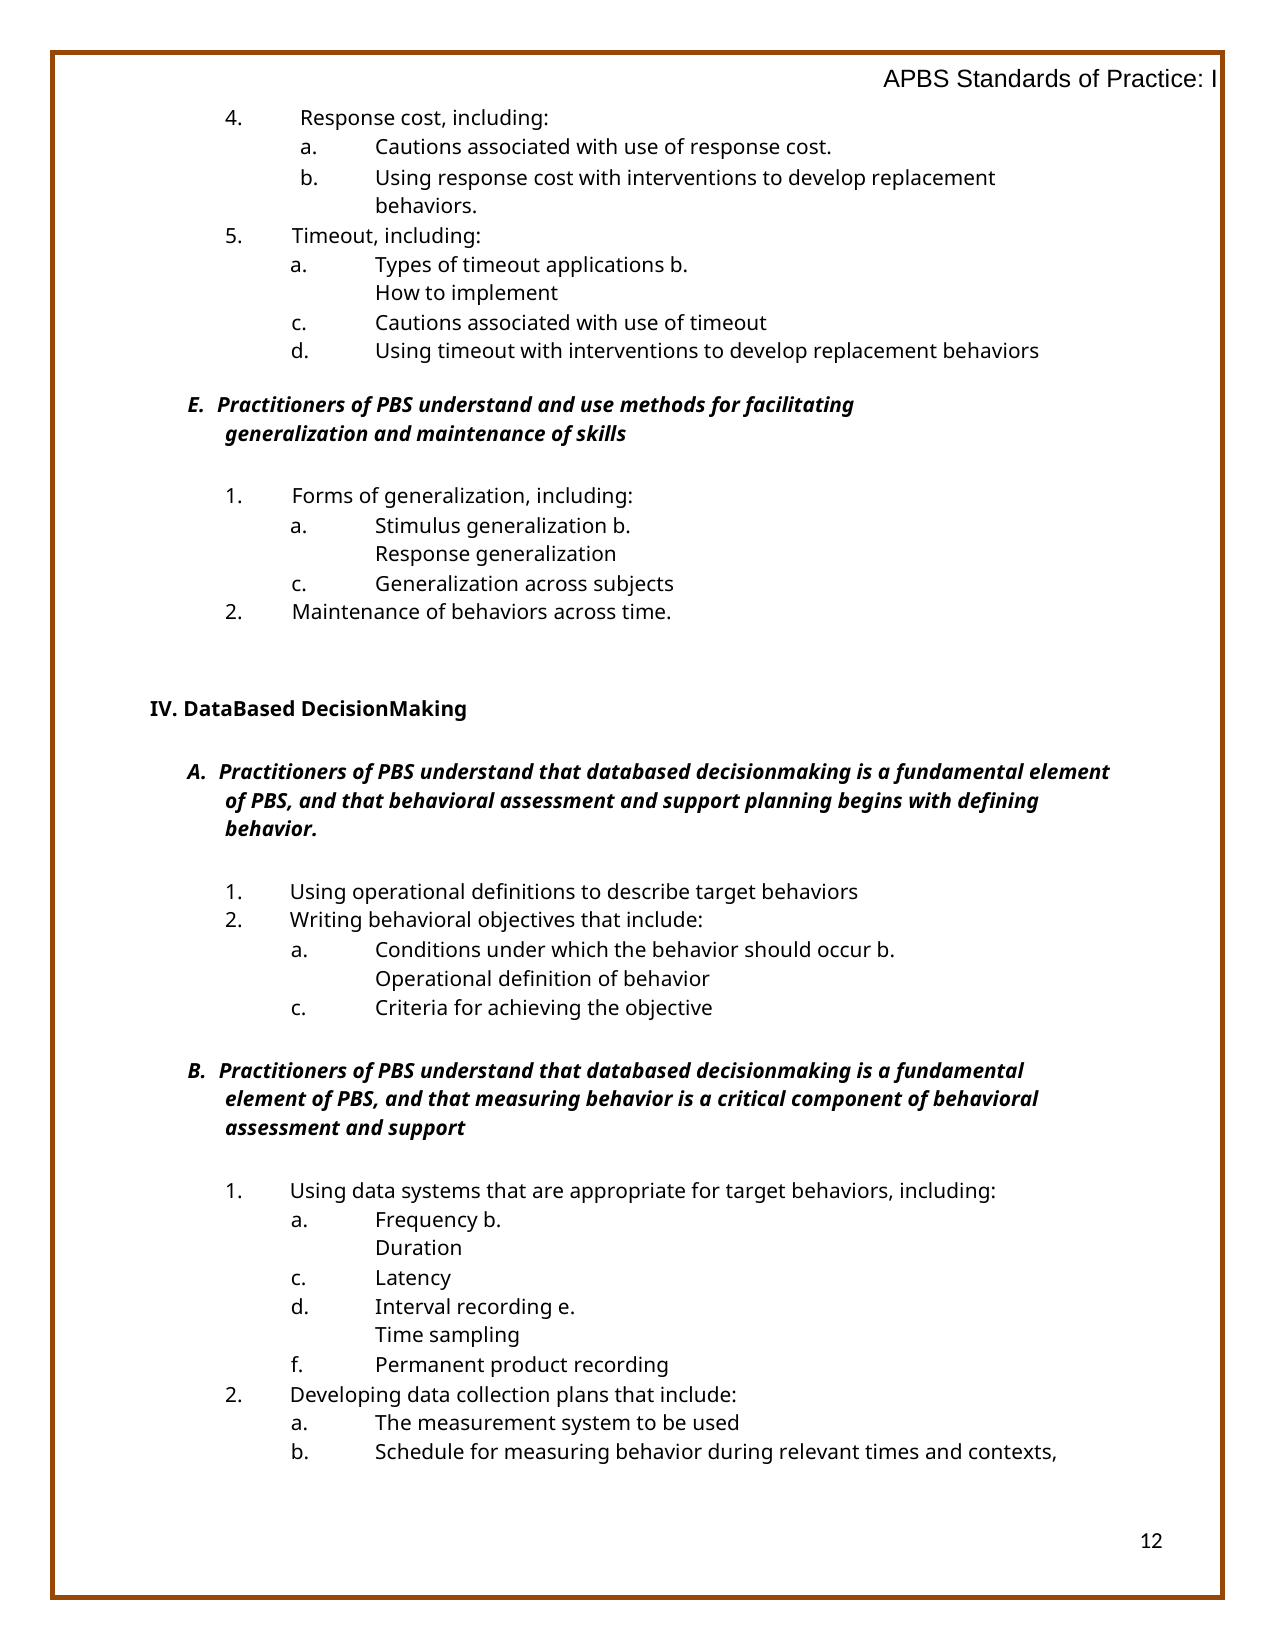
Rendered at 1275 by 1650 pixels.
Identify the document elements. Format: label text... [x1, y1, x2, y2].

text a. Stimulus generalization b. Response generalization [290, 511, 650, 568]
text c. Latency [291, 1262, 1164, 1292]
text a. Conditions under which the behavior should occur b. Operational definition of behavior [291, 935, 920, 992]
text d. Interval recording e. Time sampling [291, 1292, 584, 1349]
text 1. Using operational definitions to describe target behaviors [225, 877, 1164, 906]
text 5. Timeout, including: [225, 220, 1164, 250]
text 2. Maintenance of behaviors across time. [225, 597, 1164, 626]
text 1. Using data systems that are appropriate for target behaviors, including: [225, 1176, 1164, 1205]
text a. The measurement system to be used [291, 1408, 1164, 1437]
text A. Practitioners of PBS understand that data­based decision­making is a fundamental element of PBS, and that behavioral assessment and support planning begins with defining behavior. [187, 757, 1116, 843]
text 4. Response cost, including: [225, 102, 1164, 132]
text 2. Developing data collection plans that include: [225, 1379, 1164, 1408]
text d. Using timeout with interventions to develop replacement behaviors [291, 337, 1164, 365]
text 2. Writing behavioral objectives that include: [225, 906, 1164, 934]
text E. Practitioners of PBS understand and use methods for facilitating generalization and maintenance of skills [187, 390, 1002, 447]
text c. Criteria for achieving the objective [291, 992, 1164, 1022]
text f. Permanent product recording [291, 1349, 1164, 1379]
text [291, 1437, 1124, 1466]
text B. Practitioners of PBS understand that data­based decision­making is a fundamental element of PBS, and that measuring behavior is a critical component of behavioral assessment and support [187, 1056, 1068, 1141]
text a. Frequency b. Duration [291, 1205, 504, 1262]
text b. Using response cost with interventions to develop replacement behaviors. [300, 163, 1055, 220]
text a. Cautions associated with use of response cost. [300, 132, 1164, 160]
text 1. Forms of generalization, including: [225, 481, 1164, 509]
text c. Cautions associated with use of timeout [291, 307, 1164, 336]
text c. Generalization across subjects [291, 568, 1164, 597]
text IV. Data­Based Decision­Making [150, 694, 1164, 723]
text a. Types of timeout applications b. How to implement [290, 250, 704, 307]
